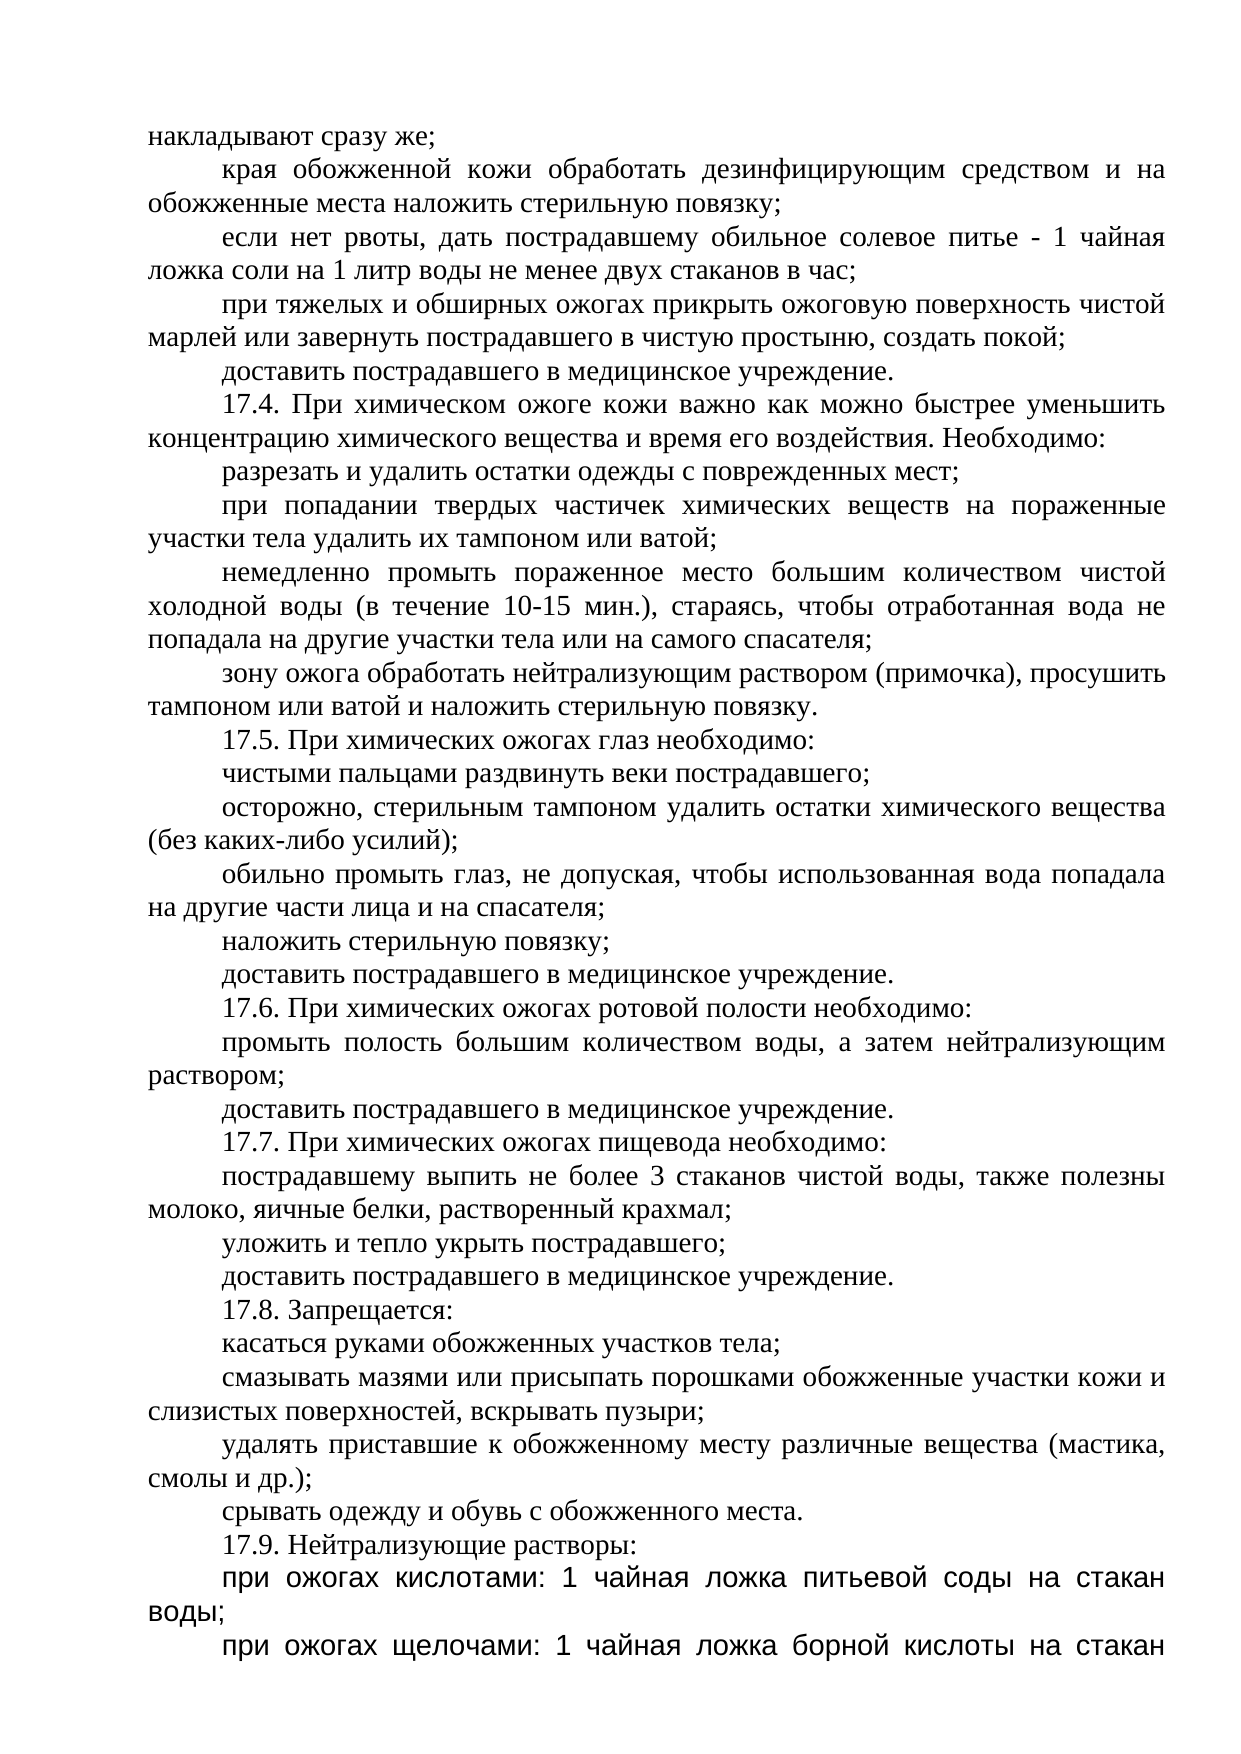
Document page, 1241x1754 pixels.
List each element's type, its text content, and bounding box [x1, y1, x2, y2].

text пострадавшему выпить не более 3 стаканов чистой воды, также полезны молоко, яичные белки, растворенный крахмал; [148, 1158, 1167, 1225]
text наложить стерильную повязку; [148, 923, 1167, 957]
text доставить пострадавшего в медицинское учреждение. [148, 957, 1167, 990]
text доставить пострадавшего в медицинское учреждение. [148, 1091, 1167, 1124]
text касаться руками обожженных участков тела; [148, 1326, 1167, 1359]
text обильно промыть глаз, не допуская, чтобы использованная вода попадала на другие части лица и на спасателя; [148, 856, 1167, 923]
text 17.7. При химических ожогах пищевода необходимо: [148, 1124, 1167, 1158]
text зону ожога обработать нейтрализующим раствором (примочка), просушить тампоном или ватой и наложить стерильную повязку. [148, 655, 1167, 722]
text чистыми пальцами раздвинуть веки пострадавшего; [148, 755, 1167, 789]
text промыть полость большим количеством воды, а затем нейтрализующим раствором; [148, 1024, 1167, 1091]
text края обожженной кожи обработать дезинфицирующим средством и на обожженные места наложить стерильную повязку; [148, 152, 1167, 219]
text 17.5. При химических ожогах глаз необходимо: [148, 722, 1167, 755]
text уложить и тепло укрыть пострадавшего; [148, 1225, 1167, 1258]
text если нет рвоты, дать пострадавшему обильное солевое питье - 1 чайная ложка соли на воды не менее двух стаканов в час; [148, 219, 1167, 286]
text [148, 118, 1167, 152]
text при тяжелых и обширных ожогах прикрыть ожоговую поверхность чистой марлей или завернуть пострадавшего в чистую простыню, создать покой; [148, 286, 1167, 353]
text 17.9. Нейтрализующие растворы: [148, 1527, 1167, 1560]
text удалять приставшие к обожженному месту различные вещества (мастика, смолы и др.); [148, 1426, 1167, 1493]
text 17.8. Запрещается: [148, 1292, 1167, 1326]
text 17.6. При химических ожогах ротовой полости необходимо: [148, 990, 1167, 1024]
text при попадании твердых частичек химических веществ на пораженные участки тела удалить их тампоном или ватой; [148, 487, 1167, 554]
text немедленно промыть пораженное место большим количеством чистой холодной воды (в течение 10-15 мин.), стараясь, чтобы отработанная вода не попадала на другие участки тела или на самого спасателя; [148, 554, 1167, 655]
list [148, 1627, 1167, 1661]
text доставить пострадавшего в медицинское учреждение. [148, 353, 1167, 386]
list при ожогах кислотами: 1 чайная ложка питьевой соды на стакан воды; [148, 1560, 1167, 1627]
text разрезать и удалить остатки одежды с поврежденных мест; [148, 453, 1167, 487]
text смазывать мазями или присыпать порошками обожженные участки кожи и слизистых поверхностей, вскрывать пузыри; [148, 1359, 1167, 1426]
text срывать одежду и обувь с обожженного места. [148, 1493, 1167, 1527]
text 17.4. При химическом ожоге кожи важно как можно быстрее уменьшить концентрацию химического вещества и время его воздействия. Необходимо: [148, 386, 1167, 453]
text доставить пострадавшего в медицинское учреждение. [148, 1258, 1167, 1292]
text осторожно, стерильным тампоном удалить остатки химического вещества (без каких-либо усилий); [148, 789, 1167, 856]
